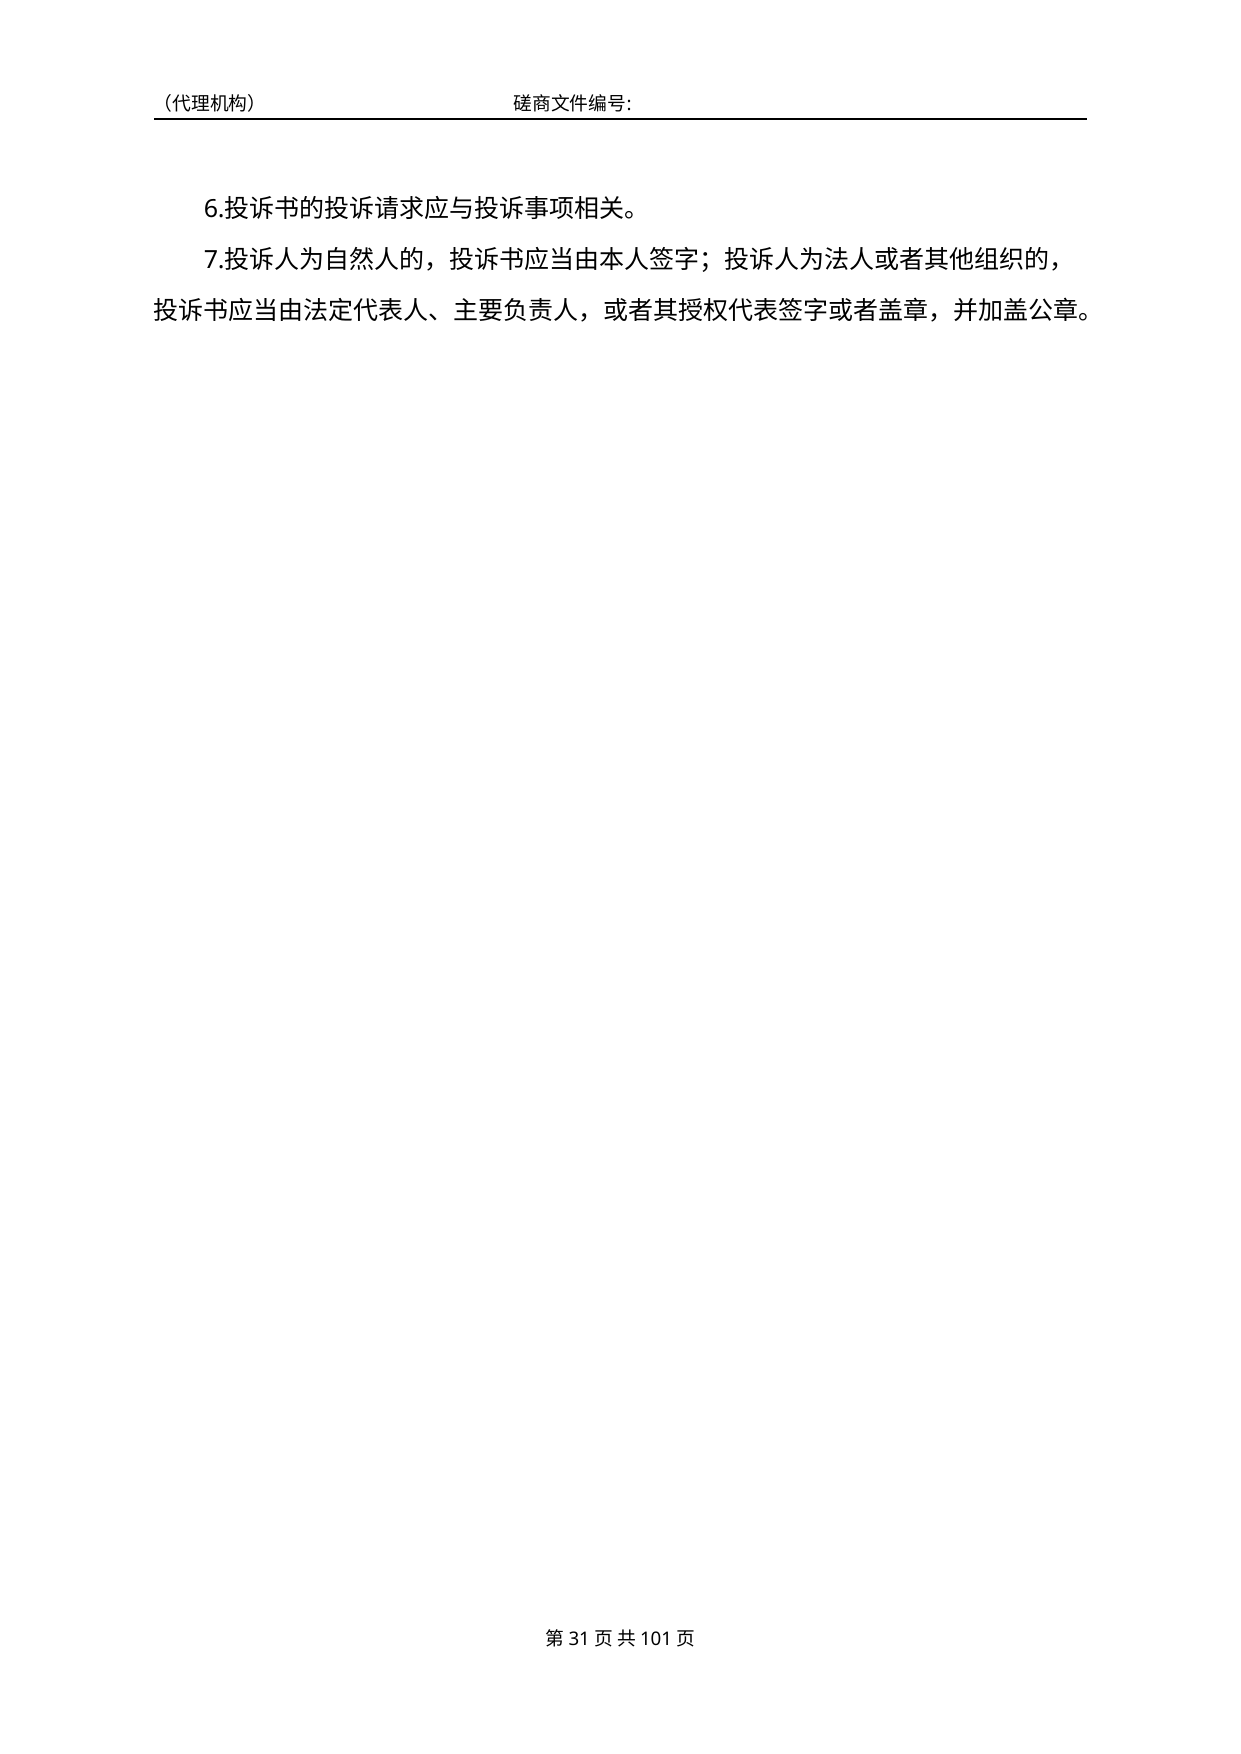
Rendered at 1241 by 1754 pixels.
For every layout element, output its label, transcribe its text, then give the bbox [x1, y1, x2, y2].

text 6.投诉书的投诉请求应与投诉事项相关。 [153, 189, 1087, 225]
text 7.投诉人为自然人的，投诉书应当由本人签字；投诉人为法人或者其他组织的，投诉书应当由法定代表人、主要负责人，或者其授权代表签字或者盖章，并加盖公章。 [153, 240, 1087, 327]
